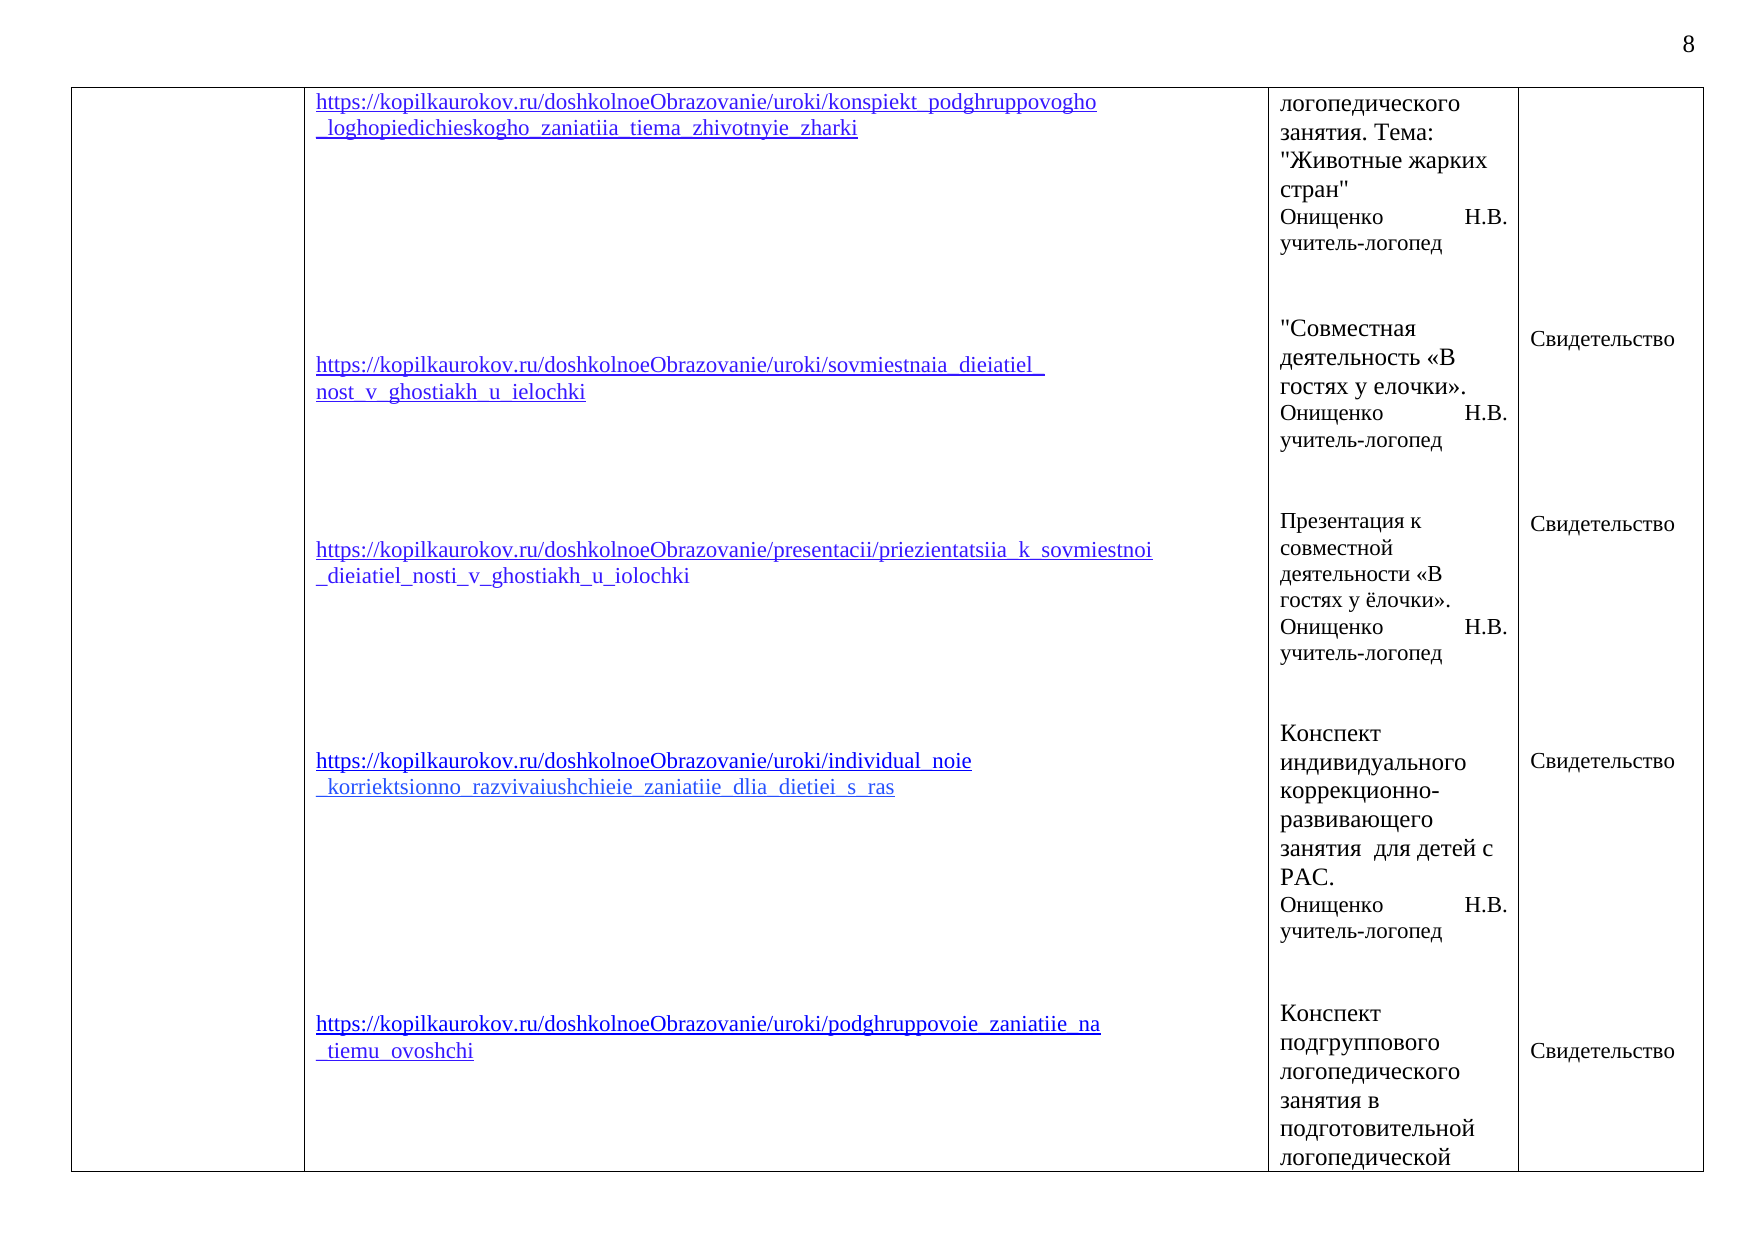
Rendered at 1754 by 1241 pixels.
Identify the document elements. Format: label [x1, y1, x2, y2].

table_cell [1519, 88, 1703, 1171]
table_cell [1269, 88, 1518, 1171]
table_cell [305, 88, 1268, 1171]
table_cell [72, 88, 304, 1171]
